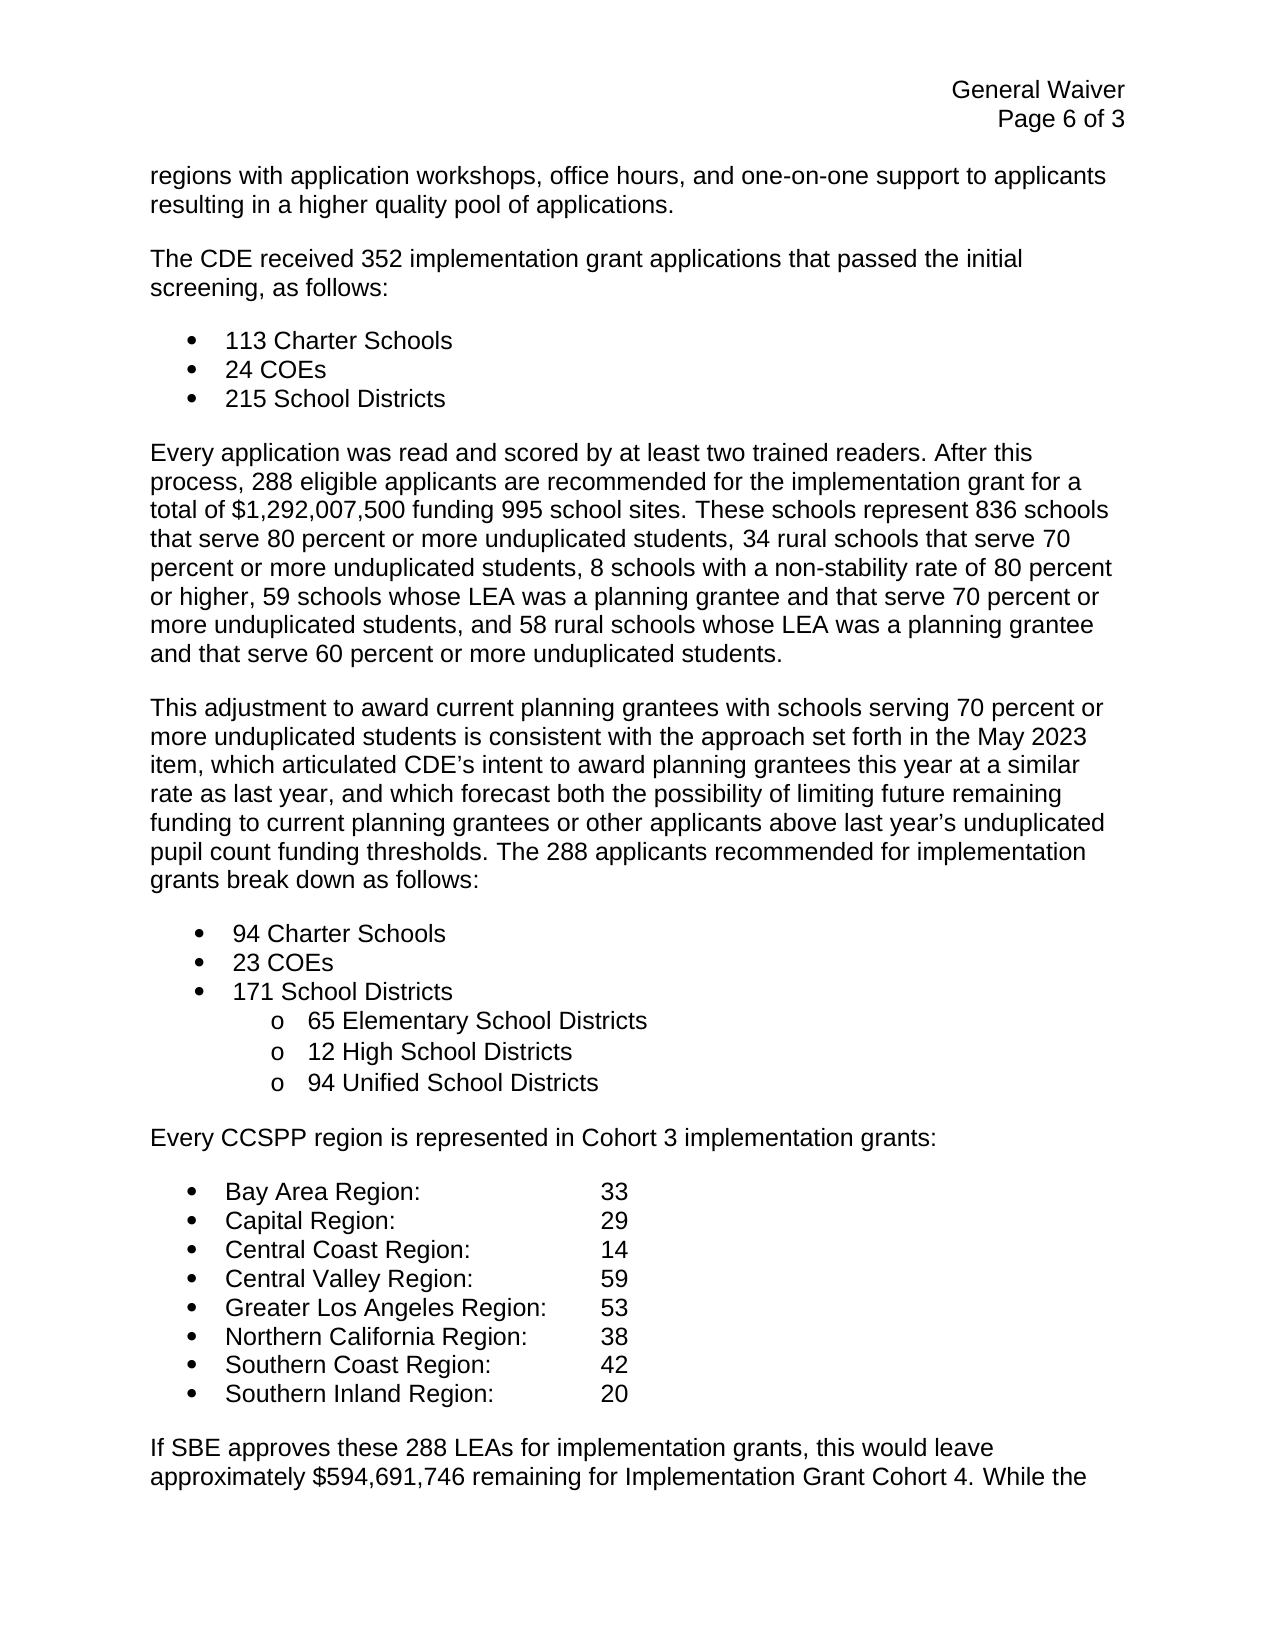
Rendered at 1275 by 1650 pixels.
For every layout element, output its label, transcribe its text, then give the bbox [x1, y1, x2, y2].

list 24 COEs [187, 355, 1125, 384]
text Every CCSPP region is represented in Cohort 3 implementation grants: [150, 1123, 1125, 1152]
text This adjustment to award current planning grantees with schools serving 70 percent or more unduplicated students is consistent with the approach set forth in the May 2023 item, which articulated CDE’s intent to award planning grantees this year at a similar rate as last year, and which forecast both the possibility of limiting future remaining funding to current planning grantees or other applicants above last year’s unduplicated pupil count funding thresholds. The 288 applicants recommended for implementation grants break down as follows: [150, 693, 1125, 894]
list 94 Unified School Districts [270, 1067, 1125, 1098]
list Southern Coast Region: 42 [187, 1350, 1125, 1379]
list 23 COEs [195, 948, 1125, 977]
text Every application was read and scored by at least two trained readers. After this process, 288 eligible applicants are recommended for the implementation grant for a total of $1,292,007,500 funding 995 school sites. These schools represent 836 schools that serve 80 percent or more unduplicated students, 34 rural schools that serve 70 percent or more unduplicated students, 8 schools with a non-stability rate of 80 percent or higher, 59 schools whose LEA was a planning grantee and that serve 70 percent or more unduplicated students, and 58 rural schools whose LEA was a planning grantee and that serve 60 percent or more unduplicated students. [150, 438, 1125, 668]
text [150, 1433, 1125, 1491]
list Northern California Region: 38 [187, 1321, 1125, 1350]
list Southern Inland Region: 20 [187, 1379, 1125, 1408]
text The CDE received 352 implementation grant applications that passed the initial screening, as follows: [150, 244, 1125, 301]
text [150, 161, 1125, 219]
list Bay Area Region: 33 [187, 1177, 1125, 1206]
list 65 Elementary School Districts [270, 1006, 1125, 1037]
list Central Valley Region: 59 [187, 1264, 1125, 1293]
list 215 School Districts [187, 384, 1125, 413]
list 171 School Districts [195, 977, 1125, 1006]
list Central Coast Region: 14 [187, 1235, 1125, 1264]
list 94 Charter Schools [195, 919, 1125, 948]
list 12 High School Districts [270, 1037, 1125, 1067]
list Greater Los Angeles Region: 53 [187, 1293, 1125, 1321]
list 113 Charter Schools [187, 326, 1125, 355]
list Capital Region: 29 [187, 1206, 1125, 1235]
